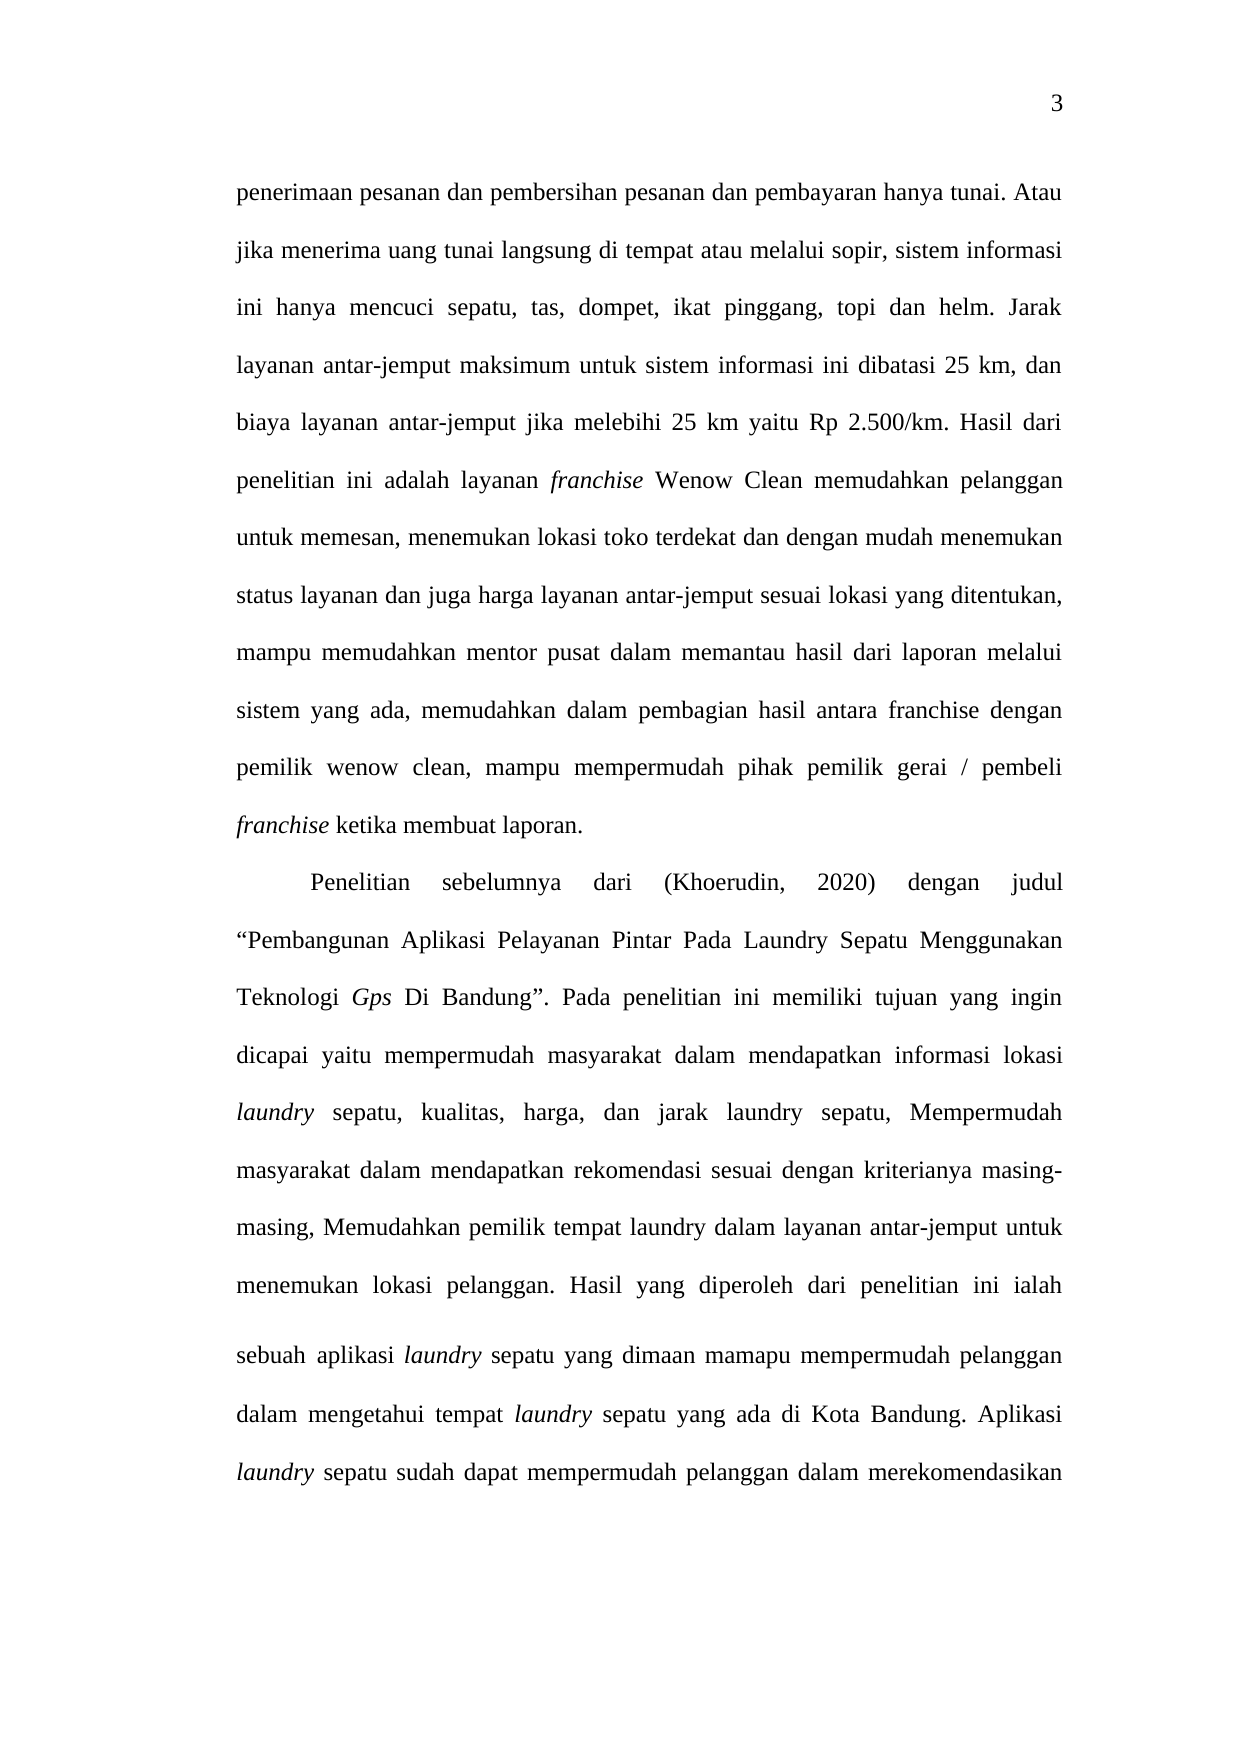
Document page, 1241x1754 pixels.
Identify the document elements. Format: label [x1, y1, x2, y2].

text [236, 177, 1063, 838]
text [236, 867, 1063, 1485]
